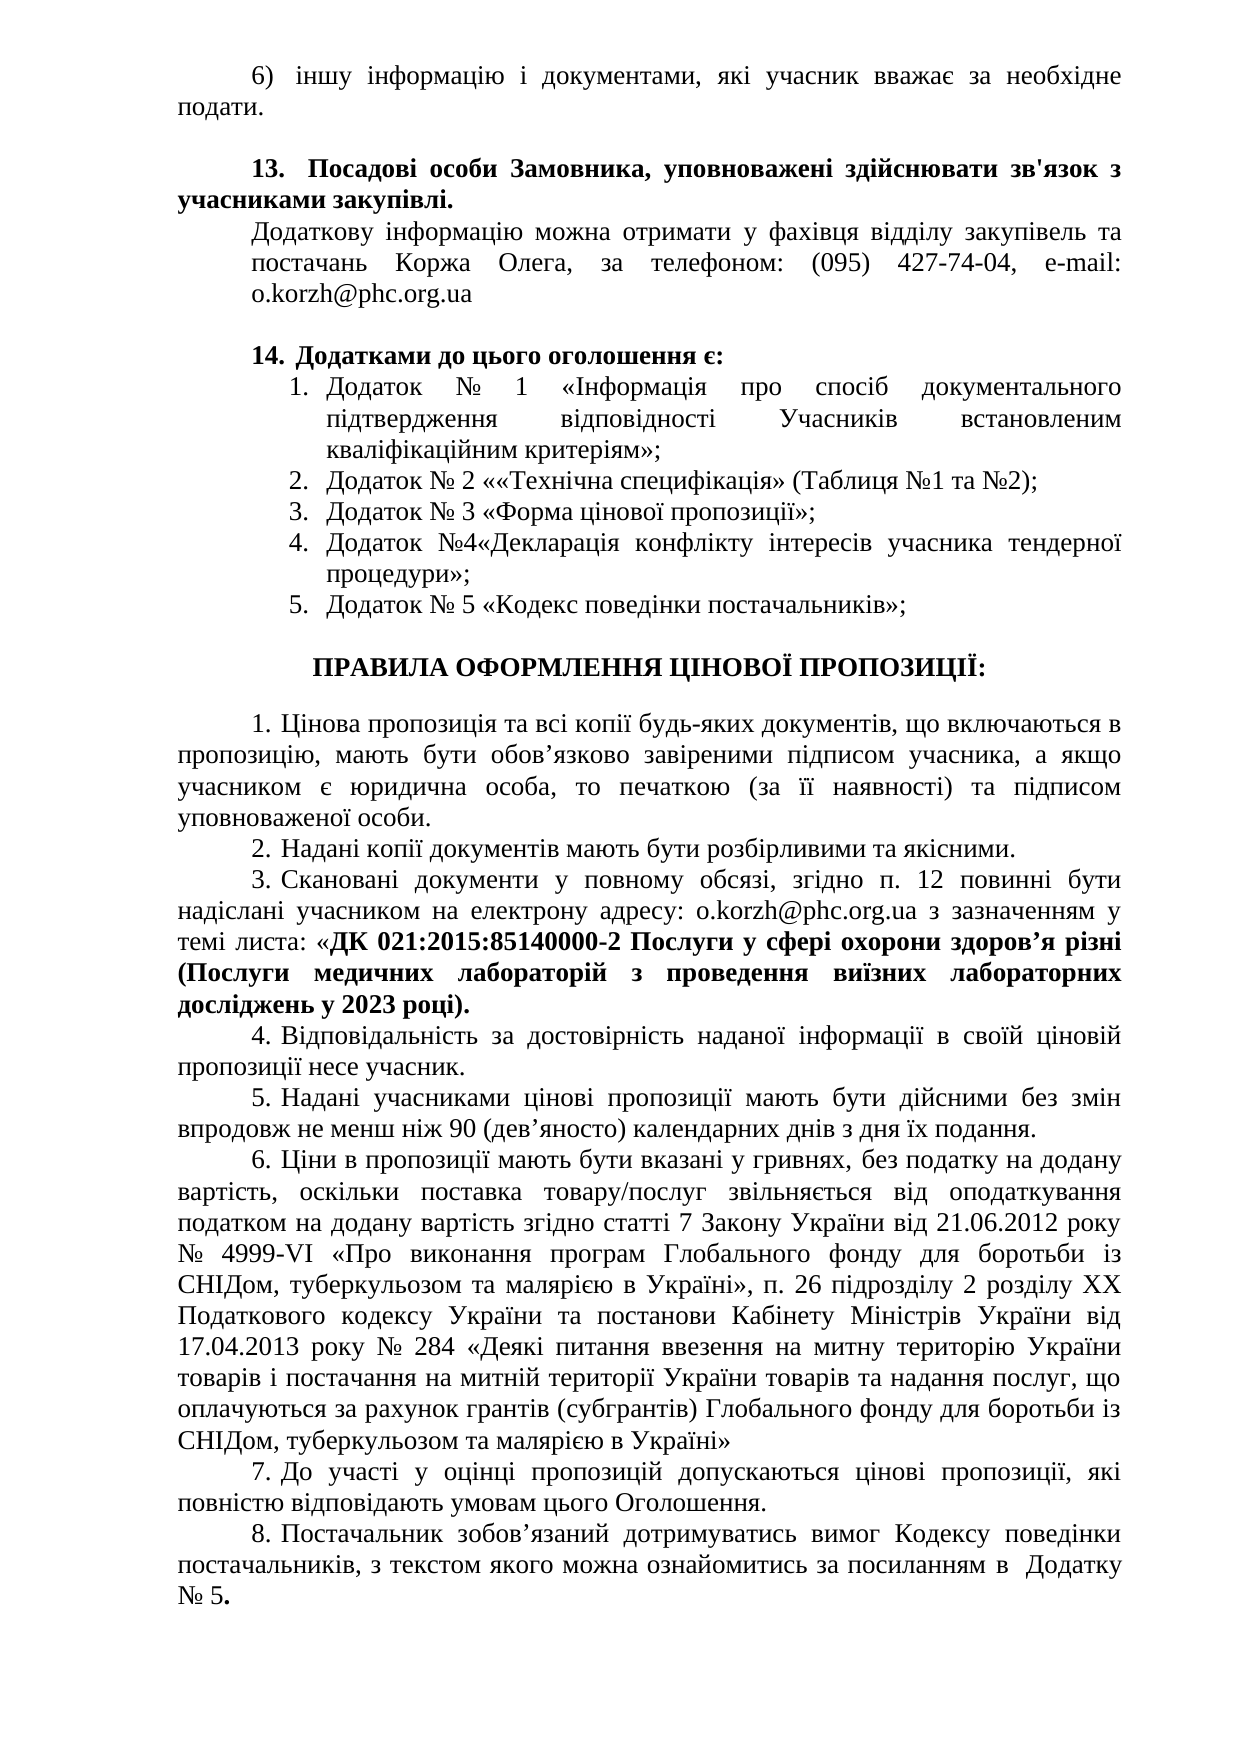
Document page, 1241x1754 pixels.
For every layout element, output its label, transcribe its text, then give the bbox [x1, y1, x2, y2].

list Додаткову інформацію можна отримати у фахівця відділу закупівель та постачань Коржа Олега, за телефоном: (095) 427-74-04, е-mail: o.korzh@phc.org.ua [251, 215, 1122, 308]
list Додаток № 3 «Форма цінової пропозиції»; [288, 495, 1122, 526]
list Додаток № 1 «Інформація про спосіб документального підтвердження відповідності Учасників встановленим кваліфікаційним критеріям»; [288, 371, 1122, 464]
list Додатками до цього оголошення є: [177, 339, 1122, 371]
list Відповідальність за достовірність наданої інформації в своїй ціновій пропозиції несе учасник. [177, 1019, 1122, 1081]
list Додаток № 2 ««Технічна специфікація» (Таблиця №1 та №2); [288, 464, 1122, 495]
list Ціни в пропозиції мають бути вказані у гривнях, без податку на додану вартість, оскільки поставка товару/послуг звільняється від оподаткування податком на додану вартість згідно статті 7 Закону України від 21.06.2012 року № 4999-VI «Про виконання програм Глобального фонду для боротьби із СНІДом, туберкульозом та малярією в Україні», п. 26 підрозділу 2 розділу XX Податкового кодексу України та постанови Кабінету Міністрів України від 17.04.2013 року № 284 «Деякі питання ввезення на митну територію України товарів і постачання на митній території України товарів та надання послуг, що оплачуються за рахунок грантів (субгрантів) Глобального фонду для боротьби із СНІДом, туберкульозом та малярією в Україні» [177, 1143, 1122, 1455]
list Додаток № 5 «Кодекс поведінки постачальників»; [288, 588, 1122, 620]
list Цінова пропозиція та всі копії будь-яких документів, що включаються в пропозицію, мають бути обов’язково завіреними підписом учасника, а якщо учасником є юридична особа, то печаткою (за її наявності) та підписом уповноваженої особи. [177, 707, 1122, 832]
text Правила оформлення ЦінОВОЇ ПРОПОЗИЦІЇ: [177, 651, 1122, 682]
list Додаток №4«Декларація конфлікту інтересів учасника тендерної процедури»; [288, 526, 1122, 588]
list Надані учасниками цінові пропозиції мають бути дійсними без змін впродовж не менш ніж 90 (дев’яносто) календарних днів з дня їх подання. [177, 1081, 1122, 1143]
list Постачальник зобов’язаний дотримуватись вимог Кодексу поведінки постачальників, з текстом якого можна ознайомитись за посиланням в Додатку № 5. [177, 1517, 1122, 1611]
list Надані копії документів мають бути розбірливими та якісними. [177, 832, 1122, 863]
list До участі у оцінці пропозицій допускаються цінові пропозиції, які повністю відповідають умовам цього Оголошення. [177, 1455, 1122, 1517]
list Посадові особи Замовника, уповноважені здійснювати зв'язок з учасниками закупівлі. [177, 152, 1122, 215]
list іншу інформацію і документами, які учасник вважає за необхідне подати. [177, 59, 1122, 121]
list Скановані документи у повному обсязі, згідно п. 12 повинні бути надіслані учасником на електрону адресу: o.korzh@phc.org.ua з зазначенням у темі листа: «ДК 021:2015:85140000-2 Послуги у сфері охорони здоров’я різні (Послуги медичних лабораторій з проведення виїзних лабораторних досліджень у 2023 році). [177, 863, 1122, 1019]
